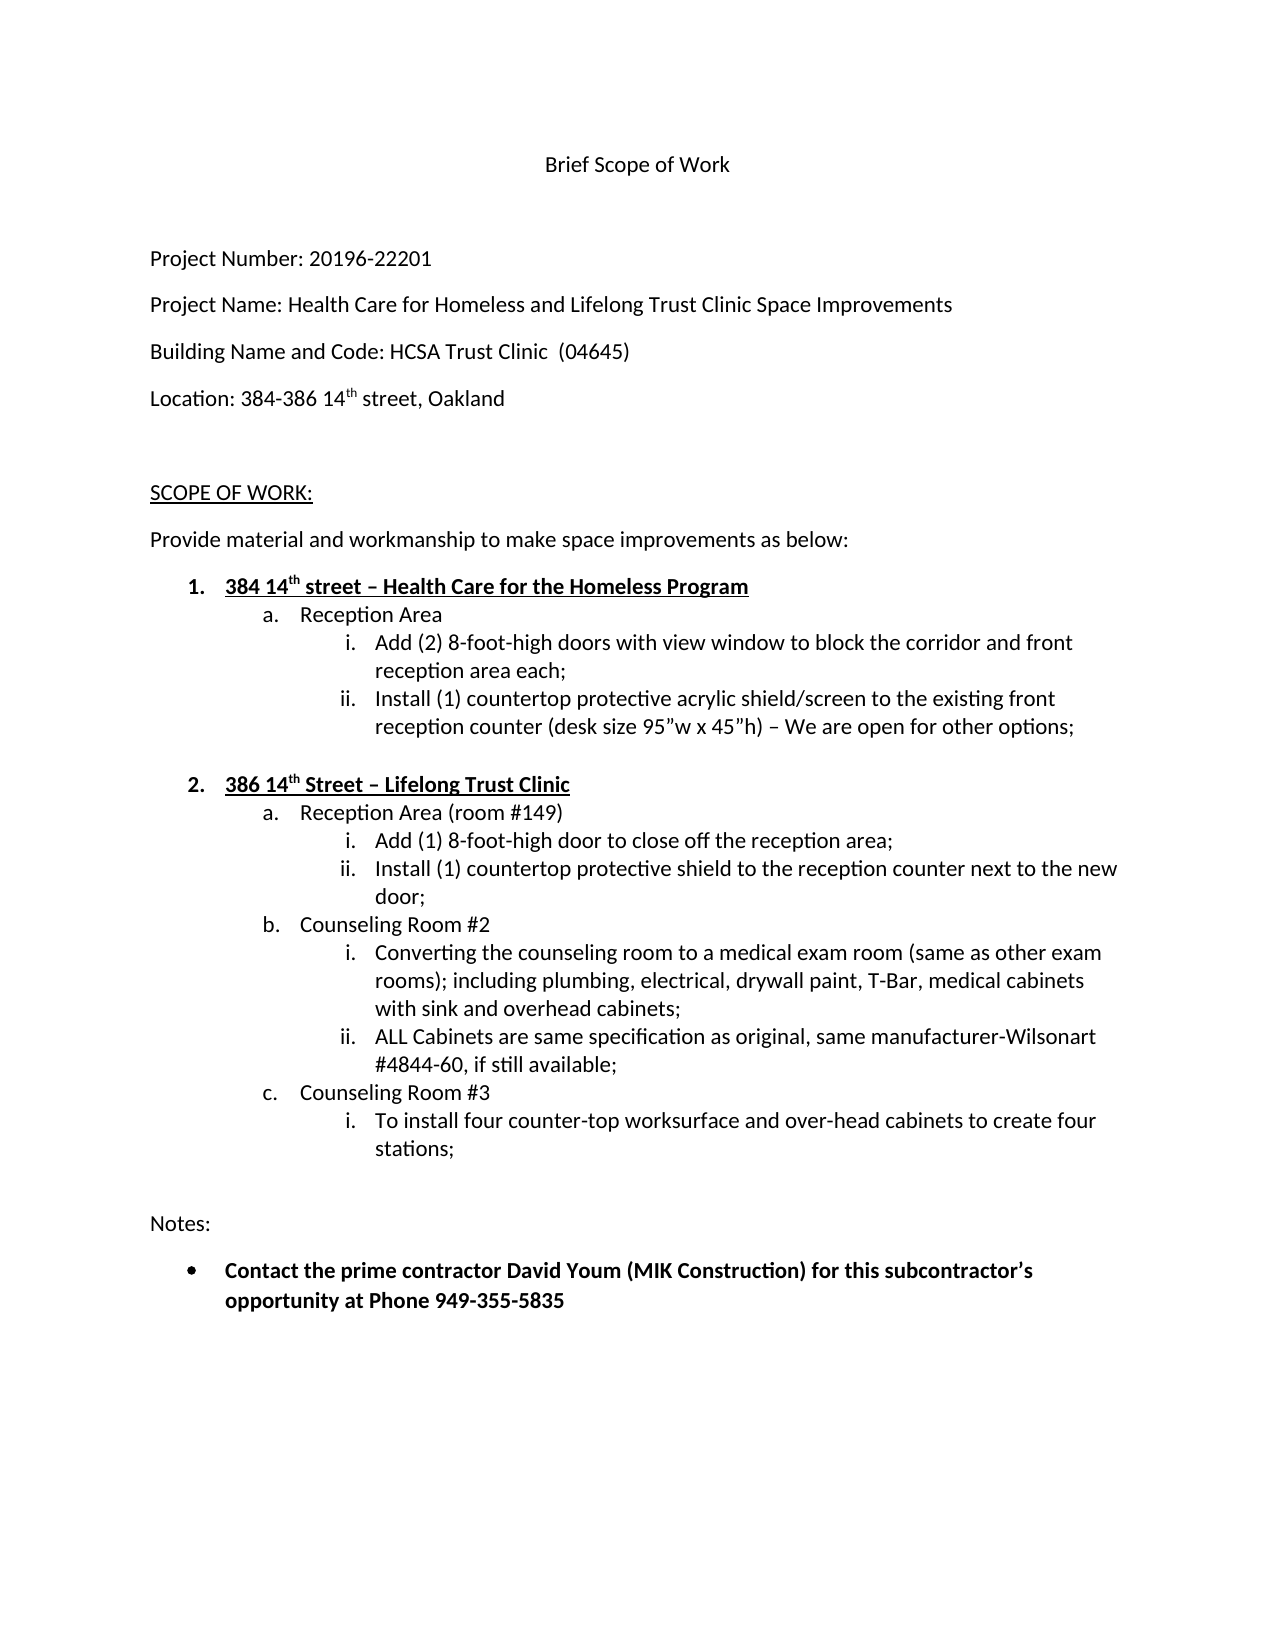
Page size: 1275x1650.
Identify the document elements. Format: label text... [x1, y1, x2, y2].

list Counseling Room #2 [262, 910, 1125, 938]
text Location: 384-386 14th street, Oakland [150, 384, 1125, 412]
text Project Name: Health Care for Homeless and Lifelong Trust Clinic Space Improvements [150, 291, 1125, 319]
list Reception Area [262, 600, 1125, 628]
text Brief Scope of Work [150, 150, 1125, 178]
list Add (2) 8-foot-high doors with view window to block the corridor and front reception area each; [356, 628, 1125, 684]
list ALL Cabinets are same specification as original, same manufacturer-Wilsonart #4844-60, if still available; [356, 1022, 1125, 1078]
text Provide material and workmanship to make space improvements as below: [150, 525, 1125, 553]
list Counseling Room #3 [262, 1078, 1125, 1106]
list Add (1) 8-foot-high door to close off the reception area; [356, 826, 1125, 854]
text Building Name and Code: HCSA Trust Clinic (04645) [150, 337, 1125, 366]
list Converting the counseling room to a medical exam room (same as other exam rooms); including plumbing, electrical, drywall paint, T-Bar, medical cabinets with sink and overhead cabinets; [356, 938, 1125, 1022]
list Install (1) countertop protective shield to the reception counter next to the new door; [356, 854, 1125, 910]
list 384 14th street – Health Care for the Homeless Program [187, 572, 1125, 600]
list Install (1) countertop protective acrylic shield/screen to the existing front reception counter (desk size 95”w x 45”h) – We are open for other options; [356, 684, 1125, 740]
list To install four counter-top worksurface and over-head cabinets to create four stations; [356, 1106, 1125, 1162]
text Notes: [150, 1209, 1125, 1237]
list Contact the prime contractor David Youm (MIK Construction) for this subcontractor’s opportunity at Phone 949-355-5835 [187, 1256, 1125, 1314]
text SCOPE OF WORK: [150, 478, 1125, 506]
text Project Number: 20196-22201 [150, 244, 1125, 272]
list Reception Area (room #149) [262, 798, 1125, 826]
list 386 14th Street – Lifelong Trust Clinic [187, 770, 1125, 798]
